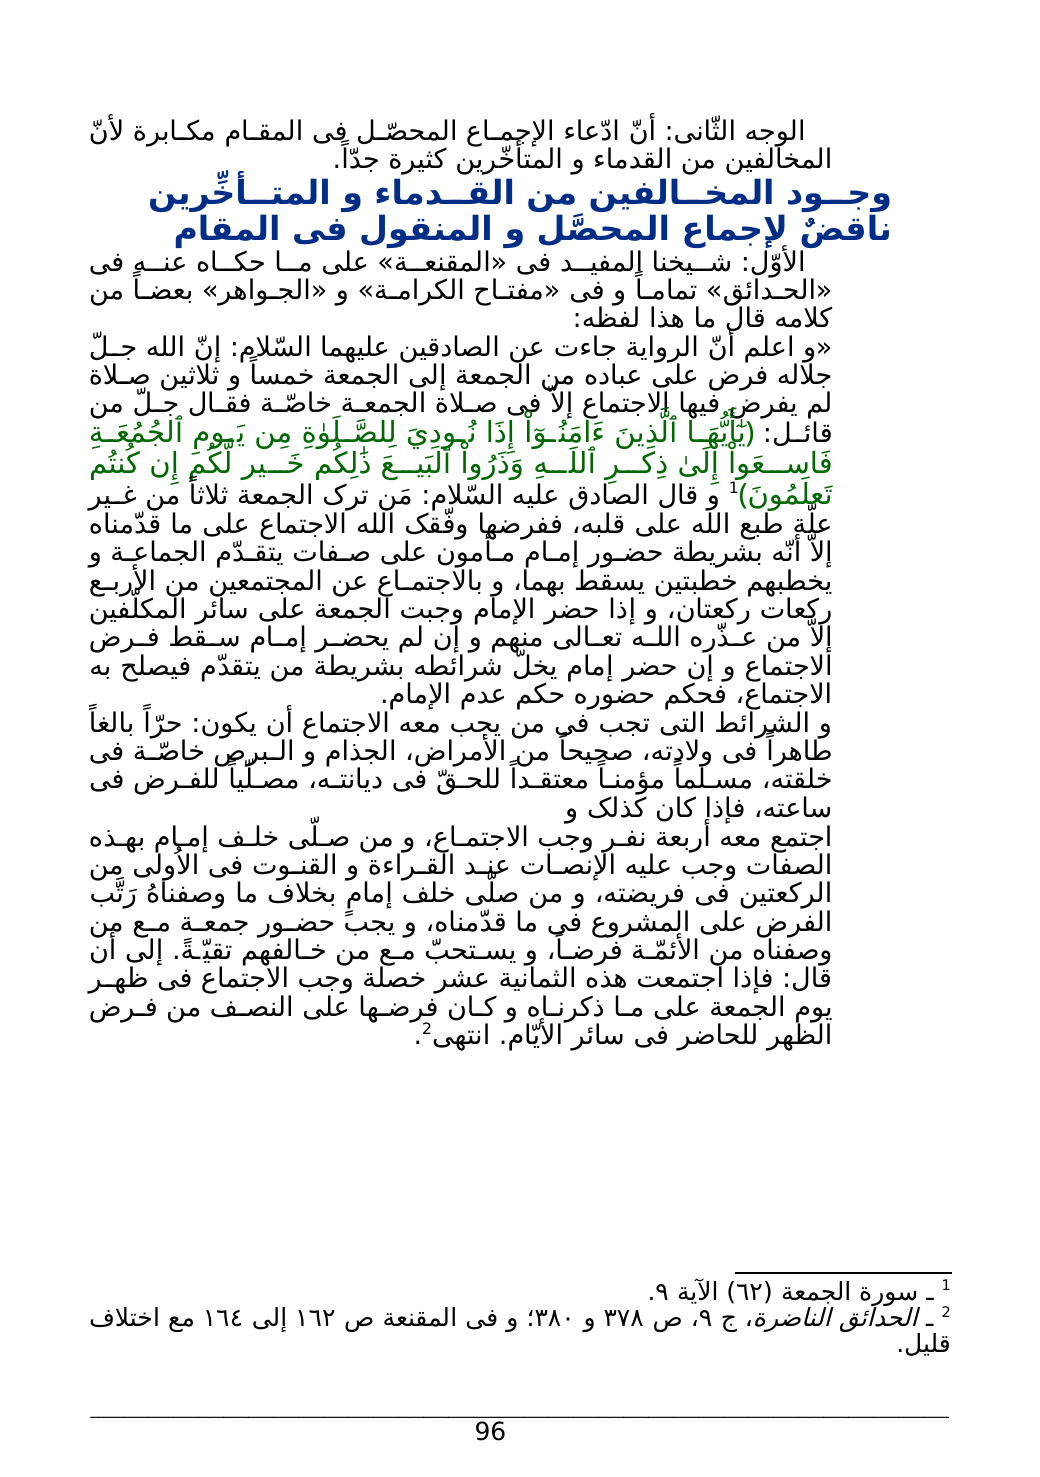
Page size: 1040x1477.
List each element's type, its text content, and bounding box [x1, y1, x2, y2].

text اجتمع معه أربعة نفر وجب الاجتماع، و من صلّی خلف إمام بهذه الصفات وجب علیه الإنصات عند القراءة و القنوت فی الاُولی من الرکعتین فی فریضته، و من صلّی خلف إمامٍ بخلاف ما وصفناهُ رَتَّب الفرض علی المشروع فی ما قدّمناه، و یجب حضور جمعة مع من وصفناه من الأئمّة فرضاً، و یستحبّ مع من خالفهم تقیّةً. إلی أن قال: فإذا اجتمعت هذه الثمانیة عشر خصلة وجب الاجتماع فی ظهر یوم الجمعة علی ما ذکرناه و کان فرضها علی النصف من فرض الظهر للحاضر فی سائر الأیّام. انتهی. [89, 824, 833, 1051]
text و الشرائط التی تجب فی من یجب معه الاجتماع أن یکون: حرّاً بالغاً طاهراً فی ولادته، صحیحاً من الأمراض، الجذام و البرص خاصّة فی خلقته، مسلماً مؤمناً معتقداً للحقّ فی دیانته، مصلّیاً للفرض فی ساعته، فإذا کان کذلک و [89, 710, 833, 824]
subtitle وجود المخالفین من القدماء و المتأخِّرین ناقضٌ لإجماع المحصَّل و المنقول فی المقام [148, 175, 892, 249]
text الوجه الثّانی: أنّ ادّعاء الإجماع المحصّل فی المقام مکابرة لأنّ المخالفین من القدماء و المتأخّرین کثیرة جدّاً. [89, 118, 833, 175]
text الأوّل: شیخنا المفید فی «المقنعة» علی ما حکاه عنه فی «الحدائق» تماماً و فی «مفتاح الکرامة» و «الجواهر» بعضاً من کلامه قال ما هذا لفظه: [89, 249, 833, 334]
text «و اعلم أنّ الروایة جاءت عن الصادقین علیهما السّلام: إنّ الله جلّ جلاله فرض علی عباده من الجمعة إلی الجمعة خمساً و ثلاثین صلاة لم یفرض فیها الاجتماع إلاّ فی صلاة الجمعة خاصّة فقال جلّ من قائل: ﴿يٰٓأَيُّهَا ٱلَّذِينَ ءَامَنُوٓاْ إِذَا نُودِيَ لِلصَّلَوٰةِ مِن يَومِ ٱلجُمُعَةِ فَاسعَواْ إِلَىٰ ذِكرِ ٱللَهِ وَذَرُواْ ٱلبَيعَ ذَٰلِكُم خَير لَّكُم إِن كُنتُم تَعلَمُونَ﴾ و قال الصادق علیه السّلام: مَن ترک الجمعة ثلاثاً من غیر علّة طبع الله علی قلبه، ففرضها وفّقک الله الاجتماع علی ما قدّمناه إلاّ أنّه بشریطة حضور إمام مأمون علی صفات یتقدّم الجماعة و یخطبهم خطبتین یسقط بهما، و بالاجتماع عن المجتمعین من الأربع رکعات رکعتان، و إذا حضر الإمام وجبت الجمعة علی سائر المکلّفین إلاّ من عذّره الله تعالی منهم و إن لم یحضر إمام سقط فرض الاجتماع و إن حضر إمام یخلّ شرائطه بشریطة من یتقدّم فیصلح به الاجتماع، فحکم حضوره حکم عدم الإمام. [89, 334, 833, 710]
